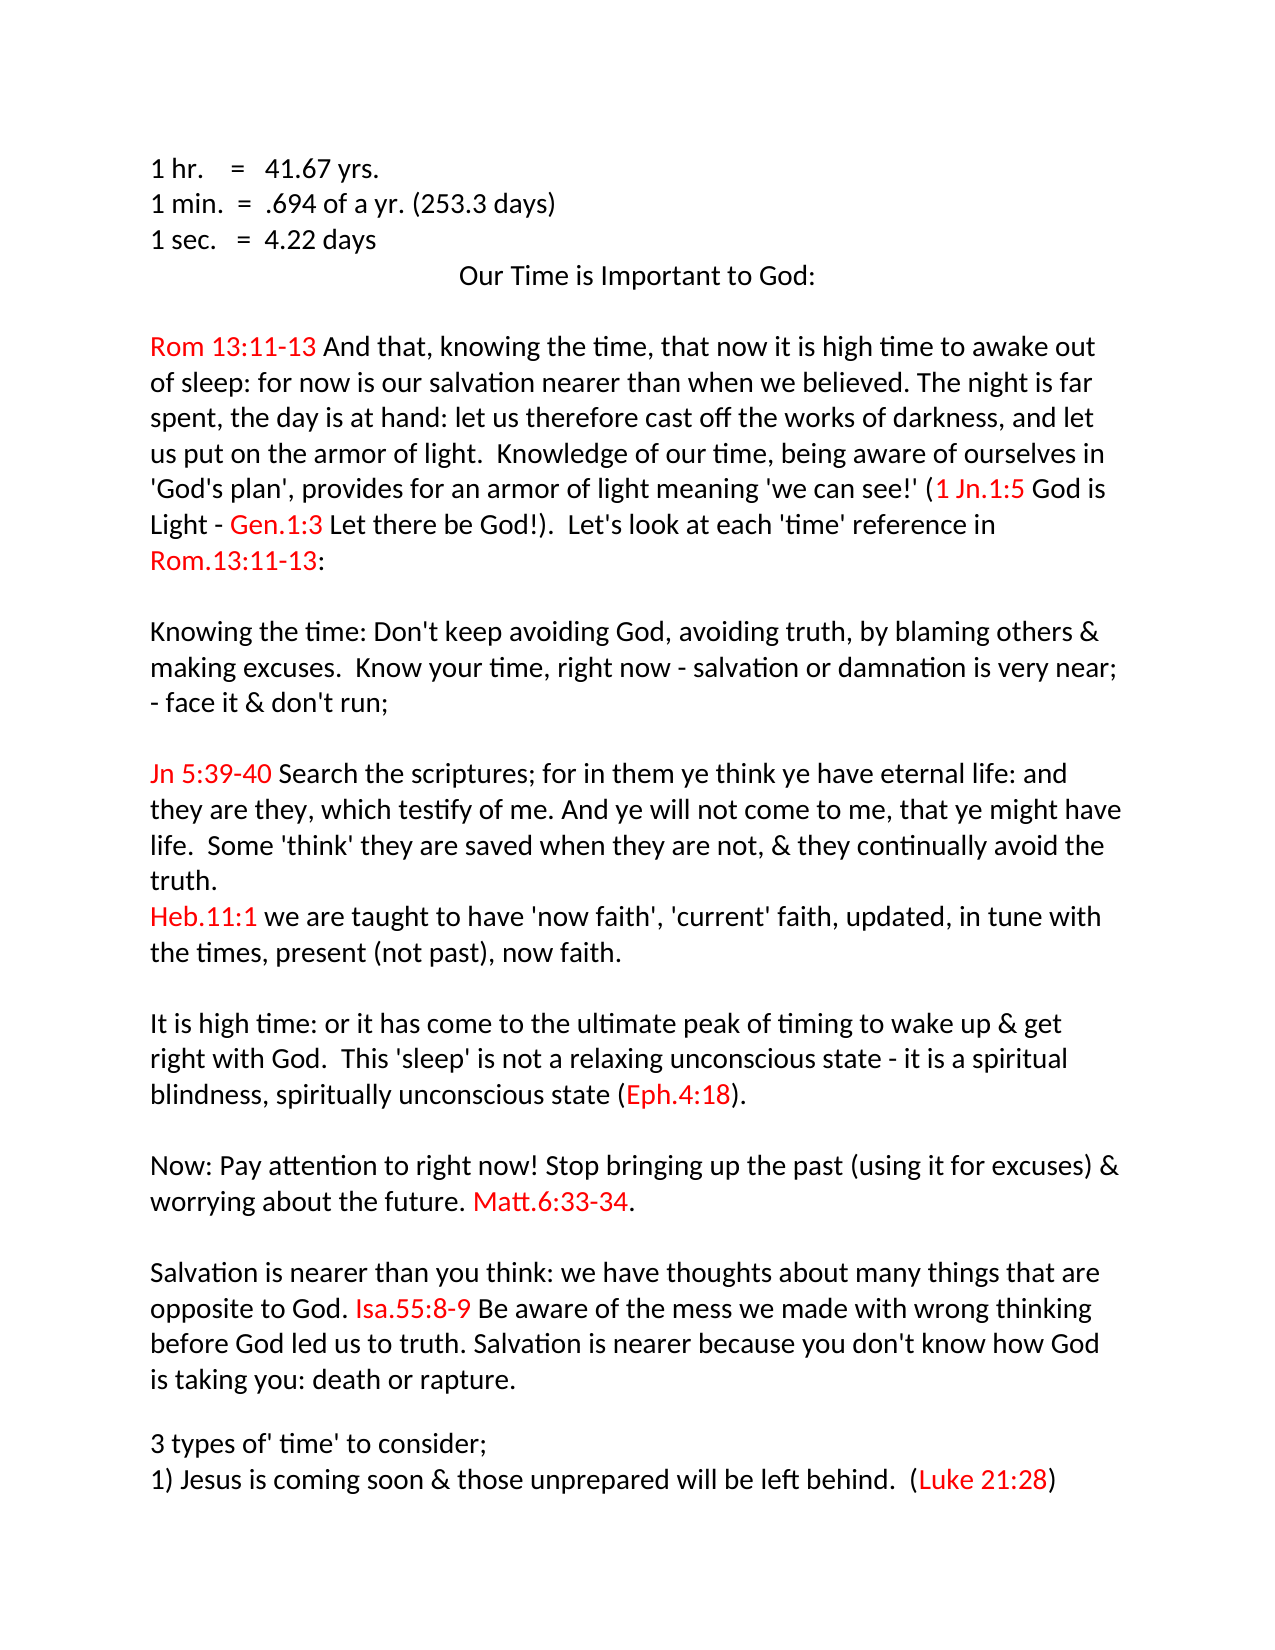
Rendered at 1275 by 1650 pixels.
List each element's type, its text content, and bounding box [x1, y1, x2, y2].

text 1 min. = .694 of a yr. (253.3 days) [150, 186, 1125, 221]
text Knowing the time: Don't keep avoiding God, avoiding truth, by blaming others & making excuses. Know your time, right now - salvation or damnation is very near; - face it & don't run; [150, 613, 1125, 720]
text Salvation is nearer than you think: we have thoughts about many things that are opposite to God. Isa.55:8-9 Be aware of the mess we made with wrong thinking before God led us to truth. Salvation is nearer because you don't know how God is taking you: death or rapture. [150, 1254, 1125, 1397]
text Heb.11:1 we are taught to have 'now faith', 'current' faith, updated, in tune with the times, present (not past), now faith. [150, 898, 1125, 969]
text Jn 5:39-40 Search the scriptures; for in them ye think ye have eternal life: and they are they, which testify of me. And ye will not come to me, that ye might have life. Some 'think' they are saved when they are not, & they continually avoid the truth. [150, 756, 1125, 898]
text 1 sec. = 4.22 days [150, 221, 1125, 257]
text 3 types of' time' to consider; [150, 1426, 1125, 1461]
text Rom 13:11-13 And that, knowing the time, that now it is high time to awake out of sleep: for now is our salvation nearer than when we believed. The night is far spent, the day is at hand: let us therefore cast off the works of darkness, and let us put on the armor of light. Knowledge of our time, being aware of ourselves in 'God's plan', provides for an armor of light meaning 'we can see!' (1 Jn.1:5 God is Light - Gen.1:3 Let there be God!). Let's look at each 'time' reference in Rom.13:11-13: [150, 328, 1125, 577]
text 1 hr. = 41.67 yrs. [150, 150, 1125, 186]
text Now: Pay attention to right now! Stop bringing up the past (using it for excuses) & worrying about the future. Matt.6:33-34. [150, 1147, 1125, 1219]
text Our Time is Important to God: [150, 257, 1125, 292]
text It is high time: or it has come to the ultimate peak of timing to wake up & get right with God. This 'sleep' is not a relaxing unconscious state - it is a spiritual blindness, spiritually unconscious state (Eph.4:18). [150, 1005, 1125, 1112]
text 1) Jesus is coming soon & those unprepared will be left behind. (Luke 21:28) [150, 1461, 1125, 1497]
